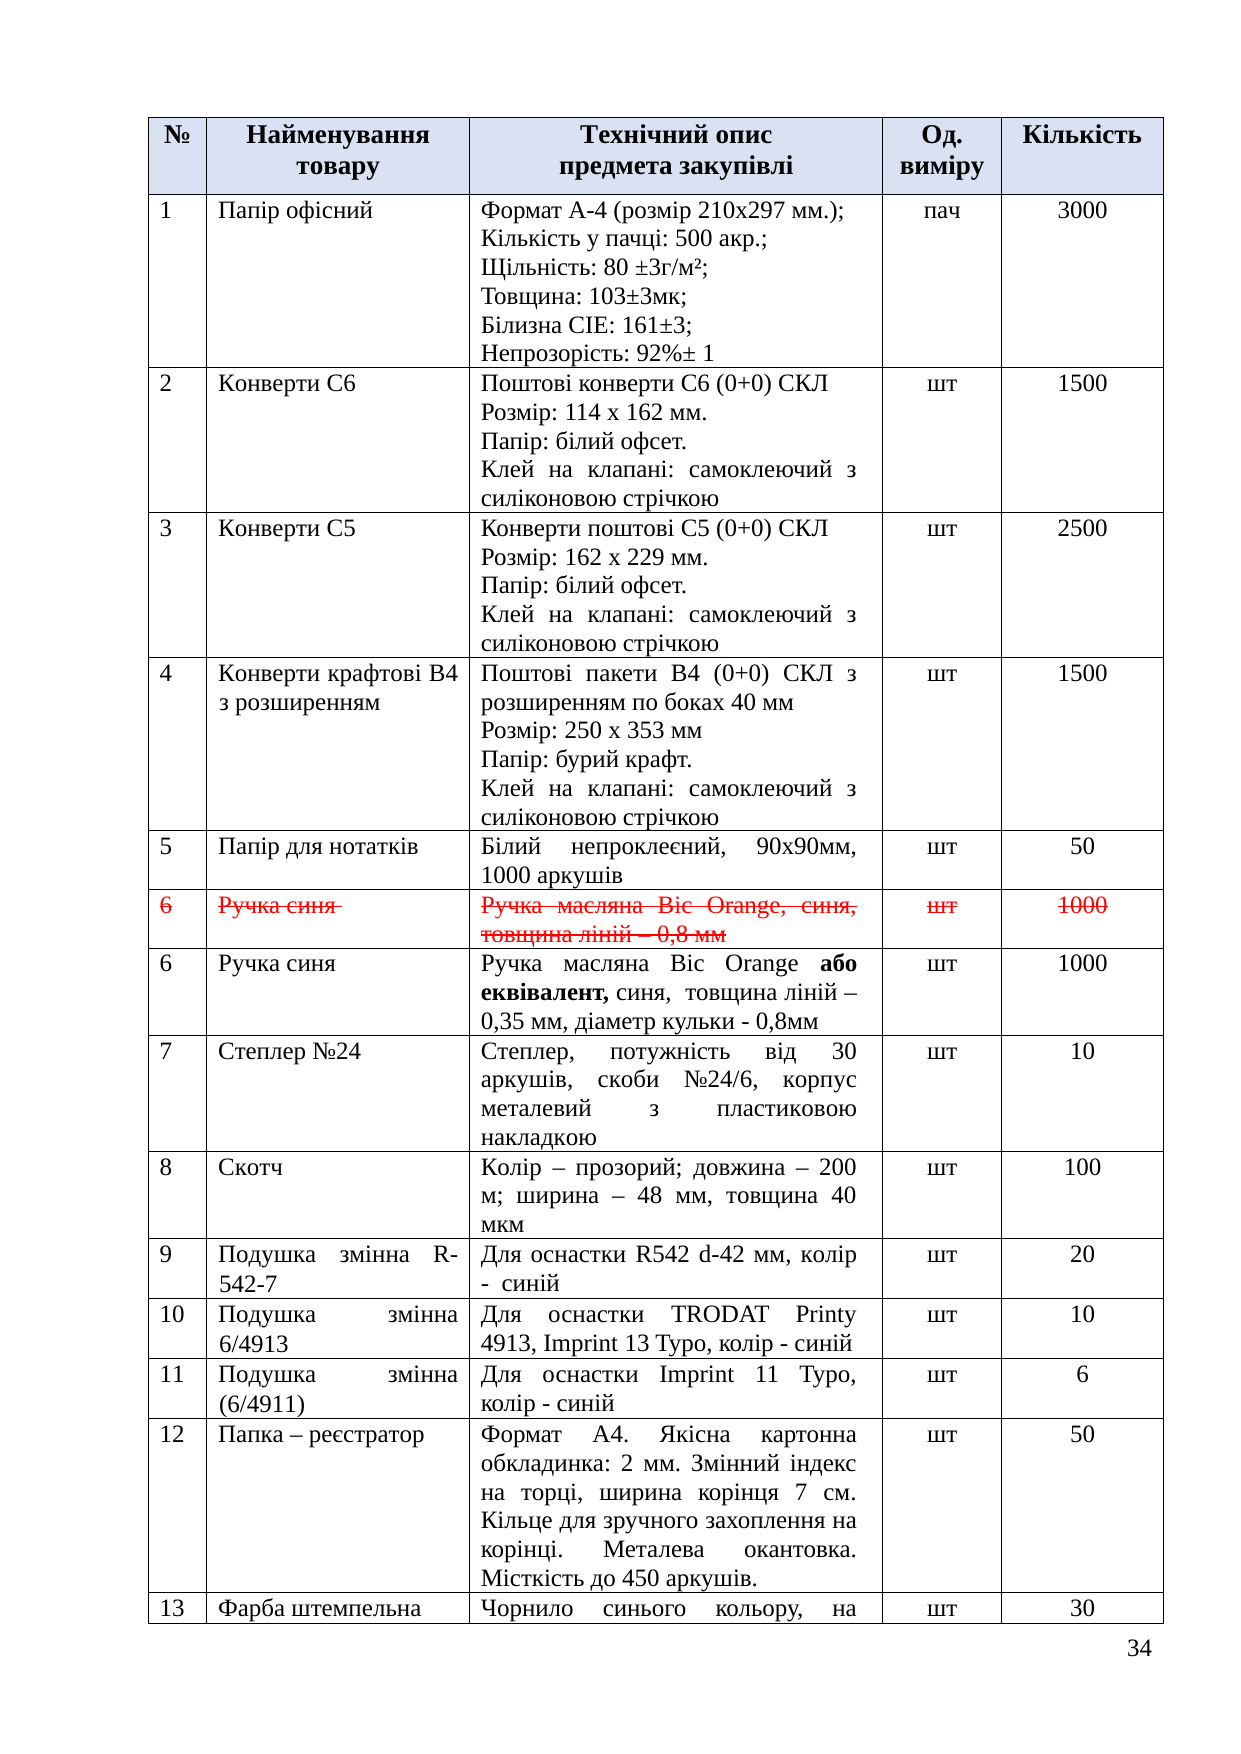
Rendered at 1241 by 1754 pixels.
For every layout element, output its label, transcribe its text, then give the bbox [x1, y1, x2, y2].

table_cell шт [883, 1419, 1001, 1592]
table_cell Ручка синя [207, 949, 469, 1035]
table_cell 7 [149, 1036, 206, 1151]
table_cell шт [883, 1239, 1001, 1298]
table_cell шт [883, 890, 1001, 947]
table_cell шт [883, 1359, 1001, 1418]
table_cell Ручка синя [207, 890, 469, 947]
table_cell Формат А-4 (розмір 210х297 мм.); Кількість у пачці: 500 акр.; Щільність: 80 ±3г/м²; Товщина: 103±3мк; Білизна CIE: 161±3; Непрозорість: 92%± 1 [470, 195, 882, 367]
table_cell шт [883, 513, 1001, 657]
table_cell шт [883, 658, 1001, 830]
table_cell 6 [1002, 1359, 1163, 1418]
table_cell 13 [149, 1593, 206, 1622]
table_cell 1000 [1002, 890, 1163, 947]
table_cell Поштові пакети В4 (0+0) СКЛ з розширенням по боках 40 мм Розмір: 250 х 353 мм Папір: бурий крафт. Клей на клапані: самоклеючий з силіконовою стрічкою [470, 658, 882, 830]
table_cell 1 [149, 195, 206, 367]
table_cell Степлер, потужність від 30 аркушів, скоби №24/6, корпус металевий з пластиковою накладкою [470, 1036, 882, 1151]
table_cell Конверти крафтові В4 з розширенням [207, 658, 469, 830]
table_cell 5 [149, 831, 206, 889]
table_cell Подушка змінна (6/4911) [207, 1359, 469, 1418]
table_cell 9 [149, 1239, 206, 1298]
table_cell 10 [1002, 1299, 1163, 1358]
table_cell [470, 1593, 882, 1622]
table_cell Фарба штемпельна [207, 1593, 469, 1622]
table_cell 8 [149, 1152, 206, 1238]
table_cell Колір – прозорий; довжина – 200 м; ширина – 48 мм, товщина 40 мкм [470, 1152, 882, 1238]
table_cell шт [883, 1152, 1001, 1238]
table_cell 6 [149, 949, 206, 1035]
table_cell 10 [149, 1299, 206, 1358]
table_cell Ручка масляна Bic Orange, синя, товщина ліній – 0,8 мм [470, 890, 882, 947]
table_cell Подушка змінна 6/4913 [207, 1299, 469, 1358]
table_cell Папір офісний [207, 195, 469, 367]
table_header Од. виміру [883, 118, 1001, 194]
table_cell Для оснастки Imprint 11 Typo, колір - синій [470, 1359, 882, 1418]
table_cell Степлер №24 [207, 1036, 469, 1151]
table_cell 50 [1002, 831, 1163, 889]
table_cell Для оснастки R542 d-42 мм, колір - синій [470, 1239, 882, 1298]
table_cell шт [883, 831, 1001, 889]
table_cell Ручка масляна Bic Orange або еквівалент, синя, товщина ліній – 0,35 мм, діаметр кульки - 0,8мм [470, 949, 882, 1035]
table_cell Формат А4. Якісна картонна обкладинка: 2 мм. Змінний індекс на торці, ширина корінця 7 см. Кільце для зручного захоплення на корінці. Металева окантовка. Місткість до 450 аркушів. [470, 1419, 882, 1592]
table_cell Подушка змінна R-542-7 [207, 1239, 469, 1298]
table_cell Конверти С6 [207, 368, 469, 512]
table_cell Білий непроклеєний, 90х90мм, 1000 аркушів [470, 831, 882, 889]
table_cell 100 [1002, 1152, 1163, 1238]
table_cell 1500 [1002, 368, 1163, 512]
table_cell Скотч [207, 1152, 469, 1238]
table_cell Конверти С5 [207, 513, 469, 657]
table_cell 50 [1002, 1419, 1163, 1592]
table_cell шт [883, 368, 1001, 512]
table_cell 2500 [1002, 513, 1163, 657]
table_cell шт [883, 1299, 1001, 1358]
table_cell шт [883, 1593, 1001, 1622]
table_cell шт [883, 1036, 1001, 1151]
table_cell Конверти поштові С5 (0+0) СКЛ Розмір: 162 х 229 мм. Папір: білий офсет. Клей на клапані: самоклеючий з силіконовою стрічкою [470, 513, 882, 657]
table_header Технічний опис предмета закупівлі [470, 118, 882, 194]
table_cell 20 [1002, 1239, 1163, 1298]
table_header Кількість [1002, 118, 1163, 194]
table_cell 6 [149, 890, 206, 947]
table_cell Для оснастки TRODAT Printy 4913, Imprint 13 Typo, колір - синій [470, 1299, 882, 1358]
table_cell 1000 [1002, 949, 1163, 1035]
table_cell 2 [149, 368, 206, 512]
table_cell 3 [149, 513, 206, 657]
table_header № [149, 118, 206, 194]
table_cell пач [883, 195, 1001, 367]
table_cell 4 [149, 658, 206, 830]
table_header Найменування товару [207, 118, 469, 194]
table_cell 1500 [1002, 658, 1163, 830]
table_cell 3000 [1002, 195, 1163, 367]
table_cell 11 [149, 1359, 206, 1418]
table_cell шт [883, 949, 1001, 1035]
table_cell 10 [1002, 1036, 1163, 1151]
table_cell 30 [1002, 1593, 1163, 1622]
table_cell 12 [149, 1419, 206, 1592]
table_cell Папір для нотатків [207, 831, 469, 889]
table_cell Поштові конверти С6 (0+0) СКЛ Розмір: 114 х 162 мм. Папір: білий офсет. Клей на клапані: самоклеючий з силіконовою стрічкою [470, 368, 882, 512]
table_cell Папка – реєстратор [207, 1419, 469, 1592]
